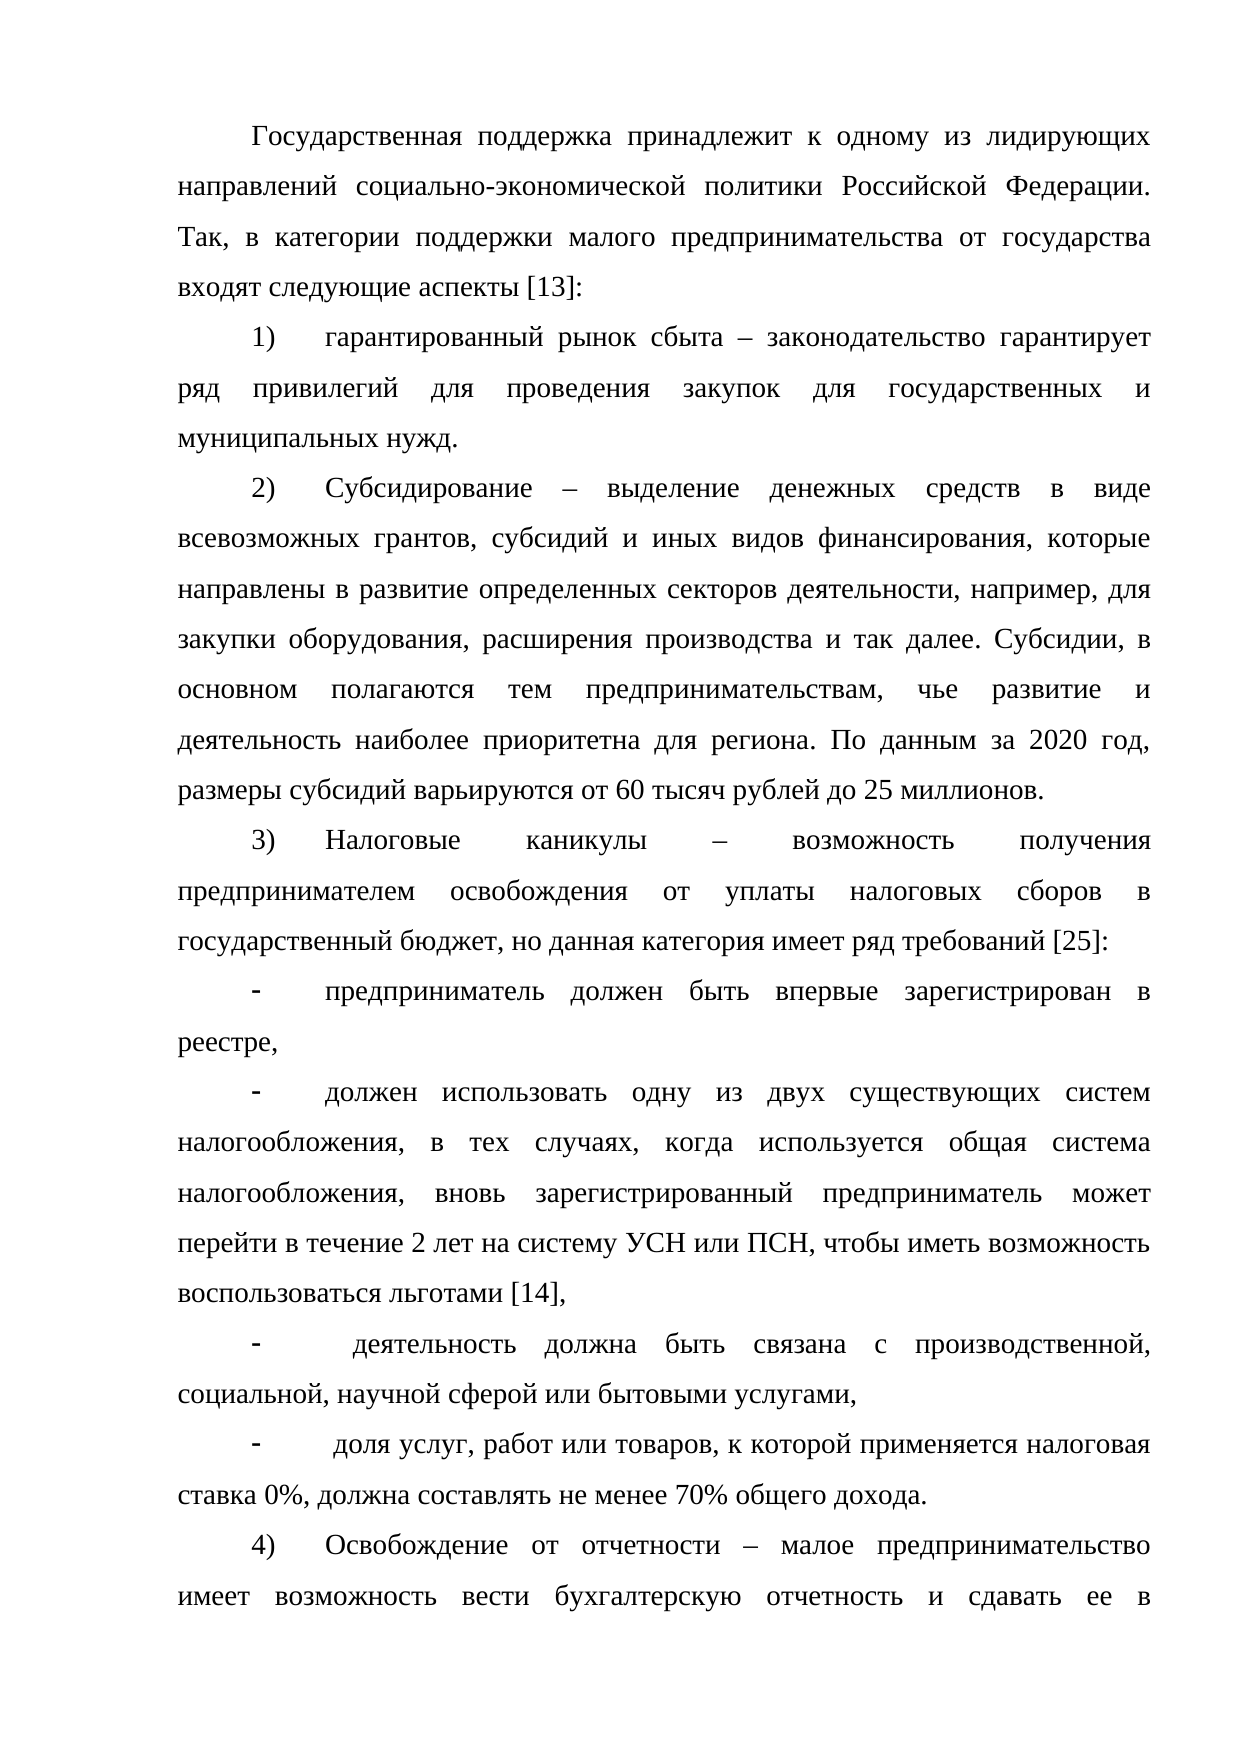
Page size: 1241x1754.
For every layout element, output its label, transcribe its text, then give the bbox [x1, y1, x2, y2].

list гарантированный рынок сбыта – законодательство гарантирует ряд привилегий для проведения закупок для государственных и муниципальных нужд. [177, 319, 1152, 453]
list доля услуг, работ или товаров, к которой применяется налоговая ставка 0%, должна составлять не менее 70% общего дохода. [177, 1427, 1152, 1511]
list Субсидирование – выделение денежных средств в виде всевозможных грантов, субсидий и иных видов финансирования, которые направлены в развитие определенных секторов деятельности, например, для закупки оборудования, расширения производства и так далее. Субсидии, в основном полагаются тем предпринимательствам, чье развитие и деятельность наиболее приоритетна для региона. По данным за 2020 год, размеры субсидий варьируются от 60 тысяч рублей до 25 миллионов. [177, 470, 1152, 806]
list предприниматель должен быть впервые зарегистрирован в реестре, [177, 973, 1152, 1057]
list должен использовать одну из двух существующих систем налогообложения, в тех случаях, когда используется общая система налогообложения, вновь зарегистрированный предприниматель может перейти в течение 2 лет на систему УСН или ПСН, чтобы иметь возможность воспользоваться льготами [14], [177, 1074, 1152, 1309]
list деятельность должна быть связана с производственной, социальной, научной сферой или бытовыми услугами, [177, 1326, 1152, 1410]
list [177, 1527, 1152, 1611]
list Налоговые каникулы – возможность получения предпринимателем освобождения от уплаты налоговых сборов в государственный бюджет, но данная категория имеет ряд требований [25]: [177, 822, 1152, 957]
text Государственная поддержка принадлежит к одному из лидирующих направлений социально-экономической политики Российской Федерации. Так, в категории поддержки малого предпринимательства от государства входят следующие аспекты [13]: [177, 118, 1152, 303]
